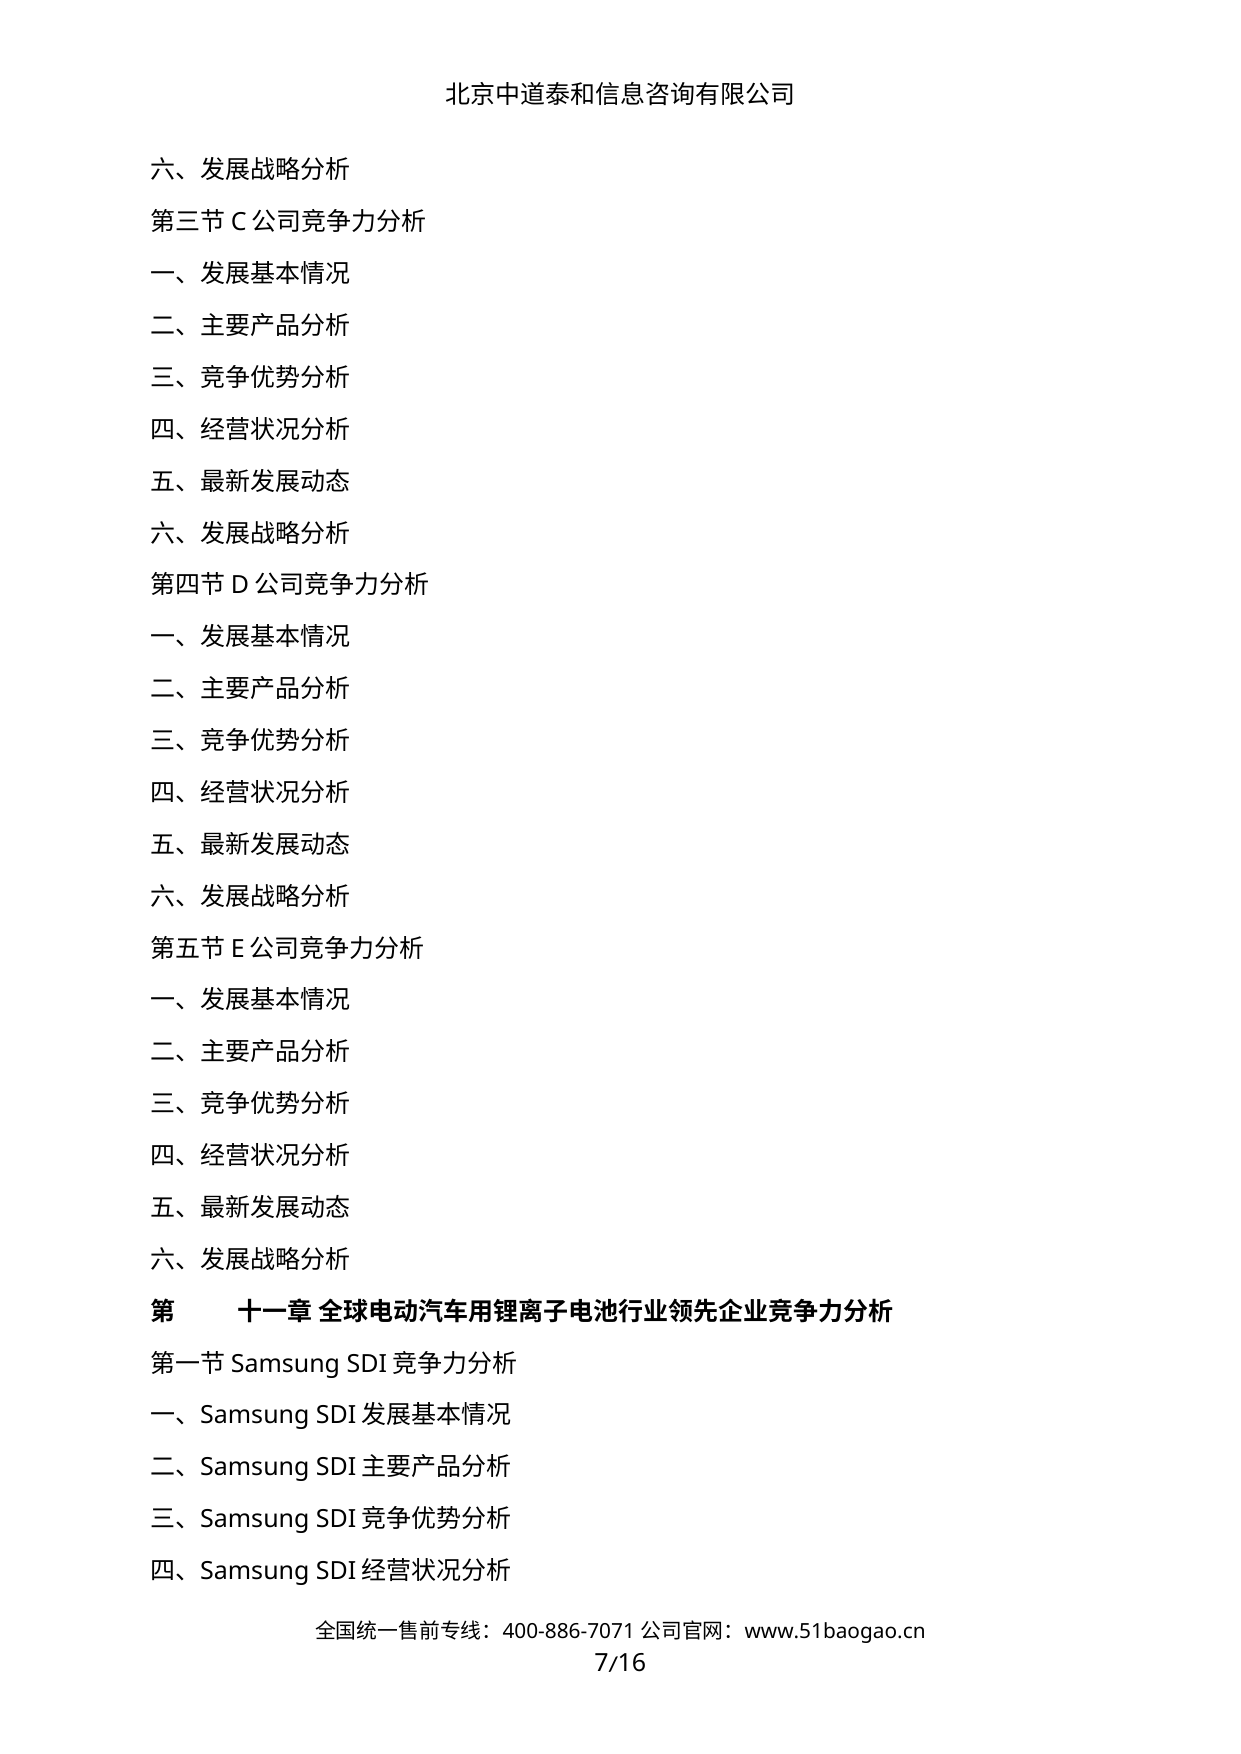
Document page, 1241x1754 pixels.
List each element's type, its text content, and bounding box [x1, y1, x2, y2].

text 一、发展基本情况 [150, 254, 1090, 290]
text 二、Samsung SDI主要产品分析 [150, 1447, 1090, 1483]
text 一、Samsung SDI发展基本情况 [150, 1395, 1090, 1431]
text 三、竞争优势分析 [150, 721, 1090, 757]
text 三、Samsung SDI竞争优势分析 [150, 1499, 1090, 1535]
text 三、竞争优势分析 [150, 1084, 1090, 1120]
text 五、最新发展动态 [150, 1187, 1090, 1224]
text 四、Samsung SDI经营状况分析 [150, 1551, 1090, 1587]
text 六、发展战略分析 [150, 1239, 1090, 1276]
text 一、发展基本情况 [150, 617, 1090, 653]
text 三、竞争优势分析 [150, 357, 1090, 394]
text 六、发展战略分析 [150, 876, 1090, 912]
text 第 十一章 全球电动汽车用锂离子电池行业领先企业竞争力分析 [150, 1291, 1090, 1327]
text 第四节 D公司竞争力分析 [150, 565, 1090, 601]
text 第一节 Samsung SDI竞争力分析 [150, 1343, 1090, 1379]
text 四、经营状况分析 [150, 409, 1090, 446]
text 一、发展基本情况 [150, 980, 1090, 1016]
text 二、主要产品分析 [150, 1032, 1090, 1068]
text 六、发展战略分析 [150, 513, 1090, 549]
text 四、经营状况分析 [150, 772, 1090, 809]
text 六、发展战略分析 [150, 150, 1090, 186]
text 二、主要产品分析 [150, 306, 1090, 342]
text 第三节 C公司竞争力分析 [150, 202, 1090, 238]
text 五、最新发展动态 [150, 824, 1090, 861]
text 第五节 E公司竞争力分析 [150, 928, 1090, 964]
text 四、经营状况分析 [150, 1136, 1090, 1172]
text 二、主要产品分析 [150, 669, 1090, 705]
text 五、最新发展动态 [150, 461, 1090, 497]
